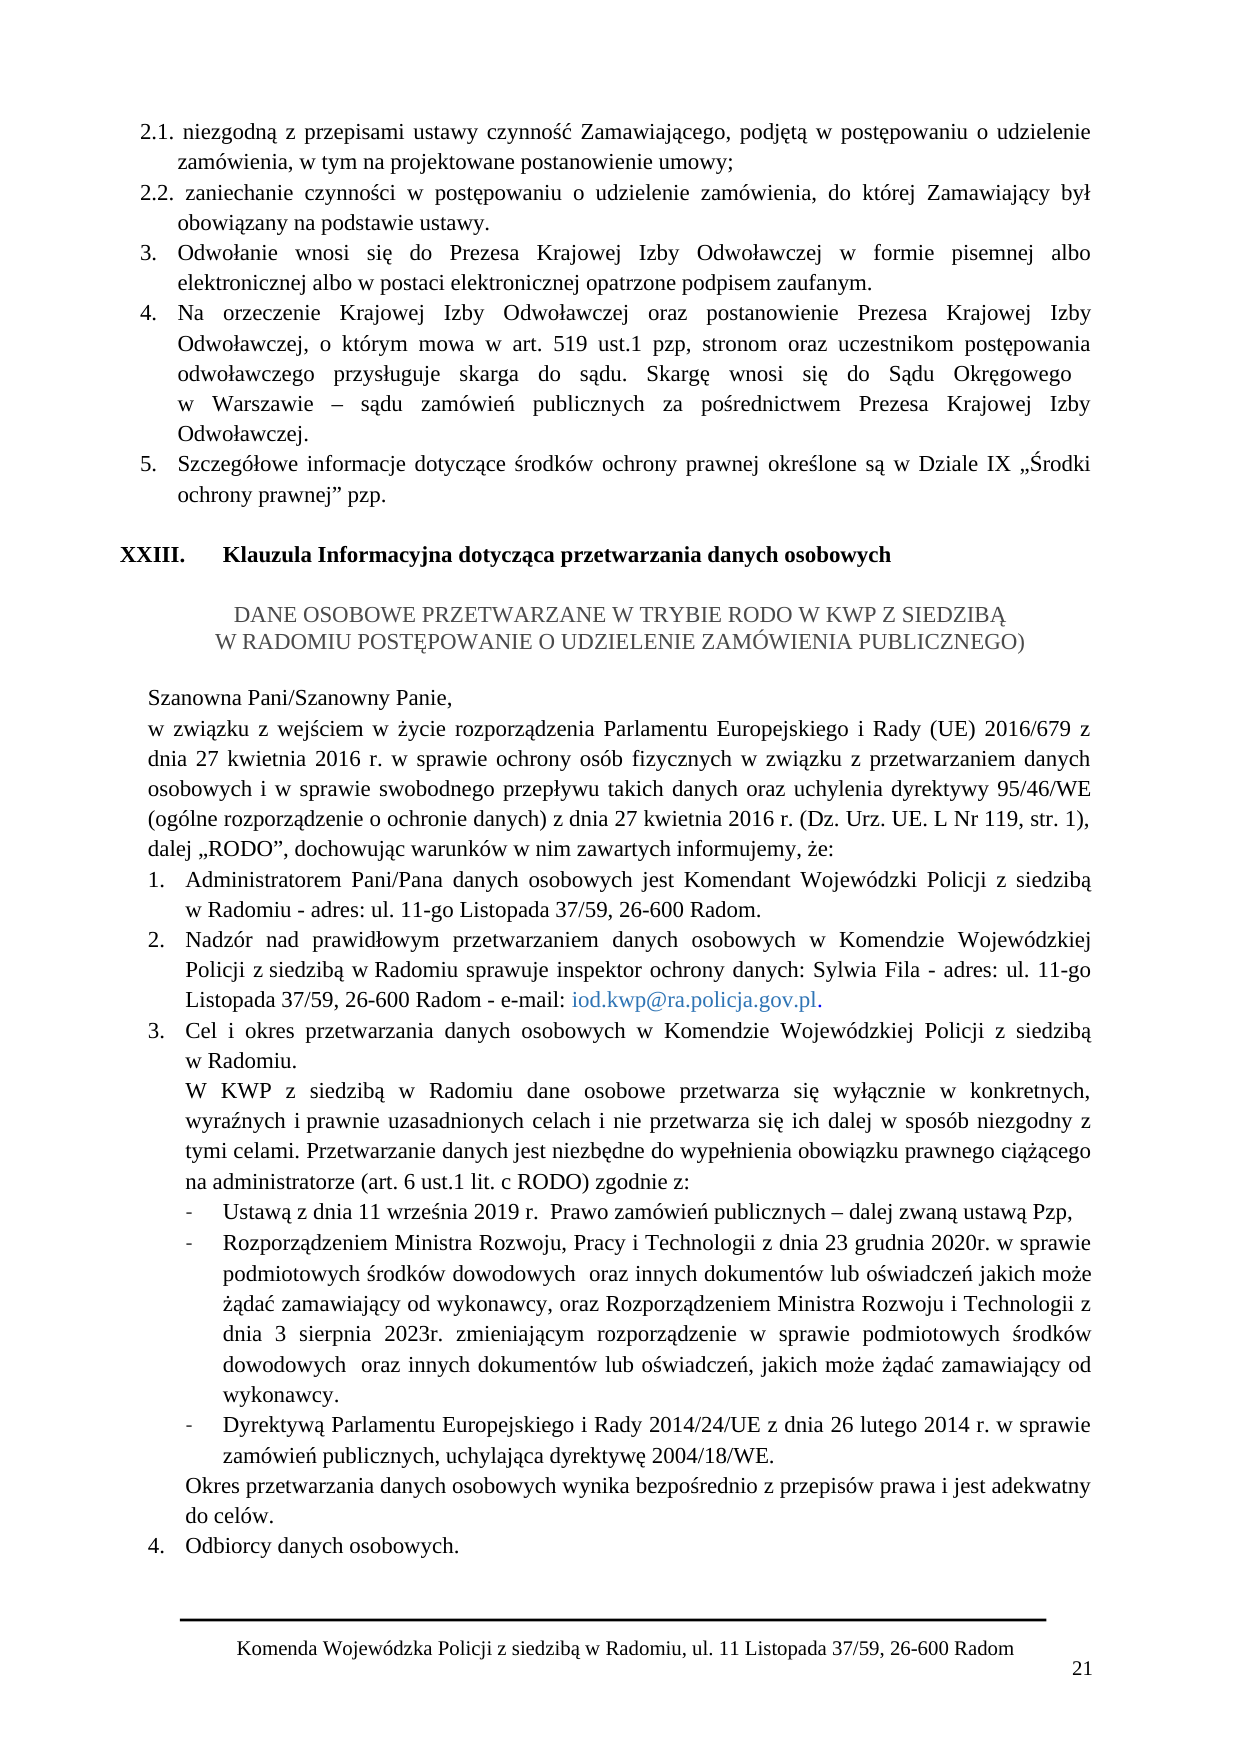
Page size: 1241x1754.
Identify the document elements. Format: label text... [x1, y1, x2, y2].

text Okres przetwarzania danych osobowych wynika bezpośrednio z przepisów prawa i jest adekwatny do celów. [185, 1472, 1092, 1529]
text w związku z wejściem w życie rozporządzenia Parlamentu Europejskiego i Rady (UE) 2016/679 z dnia 27 kwietnia 2016 r. w sprawie ochrony osób fizycznych w związku z przetwarzaniem danych osobowych i w sprawie swobodnego przepływu takich danych oraz uchylenia dyrektywy 95/46/WE (ogólne rozporządzenie o ochronie danych) z dnia 27 kwietnia 2016 r. (Dz. Urz. UE. L Nr 119, str. 1), dalej „RODO”, dochowując warunków w nim zawartych informujemy, że: [148, 714, 1092, 862]
list Rozporządzeniem Ministra Rozwoju, Pracy i Technologii z dnia 23 grudnia 2020r. w sprawie podmiotowych środków dowodowych oraz innych dokumentów lub oświadczeń jakich może żądać zamawiający od wykonawcy, oraz Rozporządzeniem Ministra Rozwoju i Technologii z dnia 3 sierpnia 2023r. zmieniającym rozporządzenie w sprawie podmiotowych środków dowodowych oraz innych dokumentów lub oświadczeń, jakich może żądać zamawiający od wykonawcy. [185, 1229, 1092, 1407]
list Dyrektywą Parlamentu Europejskiego i Rady 2014/24/UE z dnia 26 lutego 2014 r. w sprawie zamówień publicznych, uchylająca dyrektywę 2004/18/WE. [185, 1411, 1092, 1468]
text 2.2. zaniechanie czynności w postępowaniu o udzielenie zamówienia, do której Zamawiający był obowiązany na podstawie ustawy. [140, 178, 1092, 235]
list Klauzula Informacyjna dotycząca przetwarzania danych osobowych [185, 541, 1092, 567]
list Administratorem Pani/Pana danych osobowych jest Komendant Wojewódzki Policji z siedzibą w Radomiu - adres: ul. 11-go Listopada 37/59, 26-600 Radom. [148, 866, 1092, 922]
list Na orzeczenie Krajowej Izby Odwoławczej oraz postanowienie Prezesa Krajowej Izby Odwoławczej, o którym mowa w art. 519 ust.1 pzp, stronom oraz uczestnikom postępowania odwoławczego przysługuje skarga do sądu. Skargę wnosi się do Sądu Okręgowego w Warszawie – sądu zamówień publicznych za pośrednictwem Prezesa Krajowej Izby Odwoławczej. [140, 299, 1092, 447]
list Ustawą z dnia 11 września 2019 r. Prawo zamówień publicznych – dalej zwaną ustawą Pzp, [185, 1198, 1092, 1225]
list Cel i okres przetwarzania danych osobowych w Komendzie Wojewódzkiej Policji z siedzibą w Radomiu. [148, 1017, 1092, 1073]
text Szanowna Pani/Szanowny Panie, [148, 684, 1092, 711]
list Szczegółowe informacje dotyczące środków ochrony prawnej określone są w Dziale IX „Środki ochrony prawnej” pzp. [140, 450, 1092, 507]
text 2.1. niezgodną z przepisami ustawy czynność Zamawiającego, podjętą w postępowaniu o udzielenie zamówienia, w tym na projektowane postanowienie umowy; [140, 118, 1092, 175]
text DANE OSOBOWE PRZETWARZANE W TRYBIE RODO W KWP Z SIEDZIBĄ [148, 601, 1092, 628]
text W RADOMIU POSTĘPOWANIE O UDZIELENIE ZAMÓWIENIA PUBLICZNEGO) [148, 628, 1092, 654]
list Odbiorcy danych osobowych. [148, 1533, 1092, 1559]
list Nadzór nad prawidłowym przetwarzaniem danych osobowych w Komendzie Wojewódzkiej Policji z siedzibą w Radomiu sprawuje inspektor ochrony danych: Sylwia Fila - adres: ul. 11-go Listopada 37/59, 26-600 Radom - e-mail: iod.kwp@ra.policja.gov.pl. [148, 926, 1092, 1013]
text W KWP z siedzibą w Radomiu dane osobowe przetwarza się wyłącznie w konkretnych, wyraźnych i prawnie uzasadnionych celach i nie przetwarza się ich dalej w sposób niezgodny z tymi celami. Przetwarzanie danych jest niezbędne do wypełnienia obowiązku prawnego ciążącego na administratorze (art. 6 ust.1 lit. c RODO) zgodnie z: [185, 1077, 1092, 1194]
list Odwołanie wnosi się do Prezesa Krajowej Izby Odwoławczej w formie pisemnej albo elektronicznej albo w postaci elektronicznej opatrzone podpisem zaufanym. [140, 239, 1092, 296]
